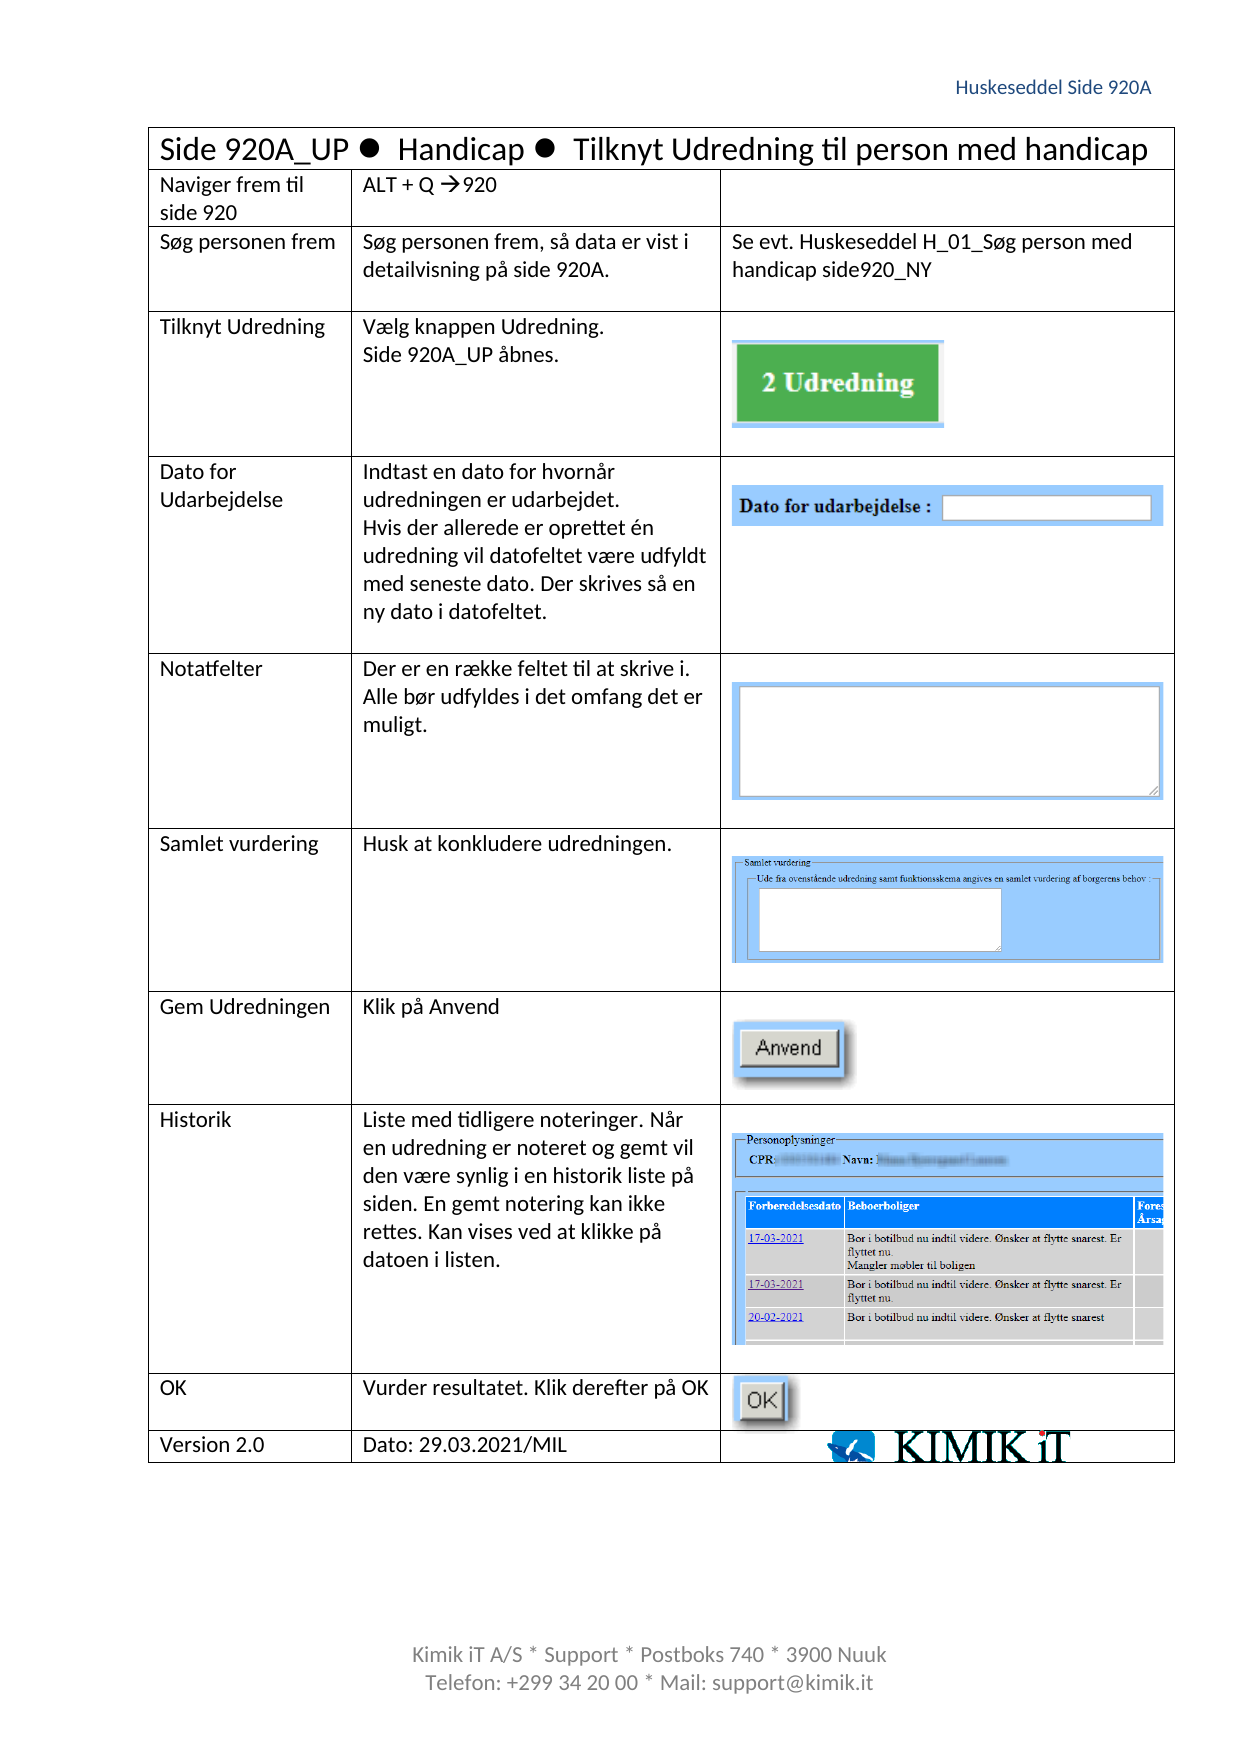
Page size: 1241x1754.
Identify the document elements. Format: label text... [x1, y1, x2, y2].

table_cell [721, 654, 1174, 828]
picture [731, 856, 1164, 963]
table_cell Tilknyt Udredning [149, 312, 351, 456]
table_cell [1071, 1431, 1174, 1462]
picture [731, 682, 1164, 800]
table_cell Vælg knappen Udredning. Side 920A_UP åbnes. [352, 312, 720, 456]
picture [731, 340, 945, 428]
table_cell [721, 1374, 1174, 1429]
table_cell Notatfelter [149, 654, 351, 828]
table_cell OK [149, 1374, 351, 1429]
picture [872, 1430, 1071, 1462]
table_cell Klik på Anvend [352, 992, 720, 1104]
table_cell Se evt. Huskeseddel H_01_Søg person med handicap side920_NY [721, 227, 1174, 311]
table_cell [721, 1105, 1174, 1372]
table_cell Der er en række feltet til at skrive i. Alle bør udfyldes i det omfang det er muligt. [352, 654, 720, 828]
table_cell Vurder resultatet. Klik derefter på OK [352, 1374, 720, 1429]
picture [731, 485, 1164, 526]
table_cell Søg personen frem, så data er vist i detailvisning på side 920A. [352, 227, 720, 311]
table_cell [721, 457, 1174, 653]
table_cell Gem Udredningen [149, 992, 351, 1104]
table_cell Historik [149, 1105, 351, 1372]
table_cell Indtast en dato for hvornår udredningen er udarbejdet. Hvis der allerede er oprettet én udredning vil datofeltet være udfyldt med seneste dato. Der skrives så en ny dato i datofeltet. [352, 457, 720, 653]
table_cell Husk at konkludere udredningen. [352, 829, 720, 991]
table_cell Samlet vurdering [149, 829, 351, 991]
table_cell Dato: 29.03.2021/MIL [352, 1431, 720, 1462]
table_cell Version 2.0 [149, 1431, 351, 1462]
table_header Side 920A_UP Handicap Tilknyt Udredning til person med handicap [149, 128, 1174, 169]
table_cell [721, 312, 1174, 456]
table_cell [721, 829, 1174, 991]
picture [731, 1133, 1164, 1345]
table_cell Naviger frem til side 920 [149, 170, 351, 226]
table_cell [721, 1431, 825, 1462]
table_cell Søg personen frem [149, 227, 351, 311]
table_cell [721, 992, 1174, 1104]
table_cell Dato for Udarbejdelse [149, 457, 351, 653]
table_cell ALT + Q 920 [352, 170, 720, 226]
table_cell [721, 170, 1174, 226]
table_cell Liste med tidligere noteringer. Når en udredning er noteret og gemt vil den være synlig i en historik liste på siden. En gemt notering kan ikke rettes. Kan vises ved at klikke på datoen i listen. [352, 1105, 720, 1372]
picture [825, 1430, 870, 1462]
